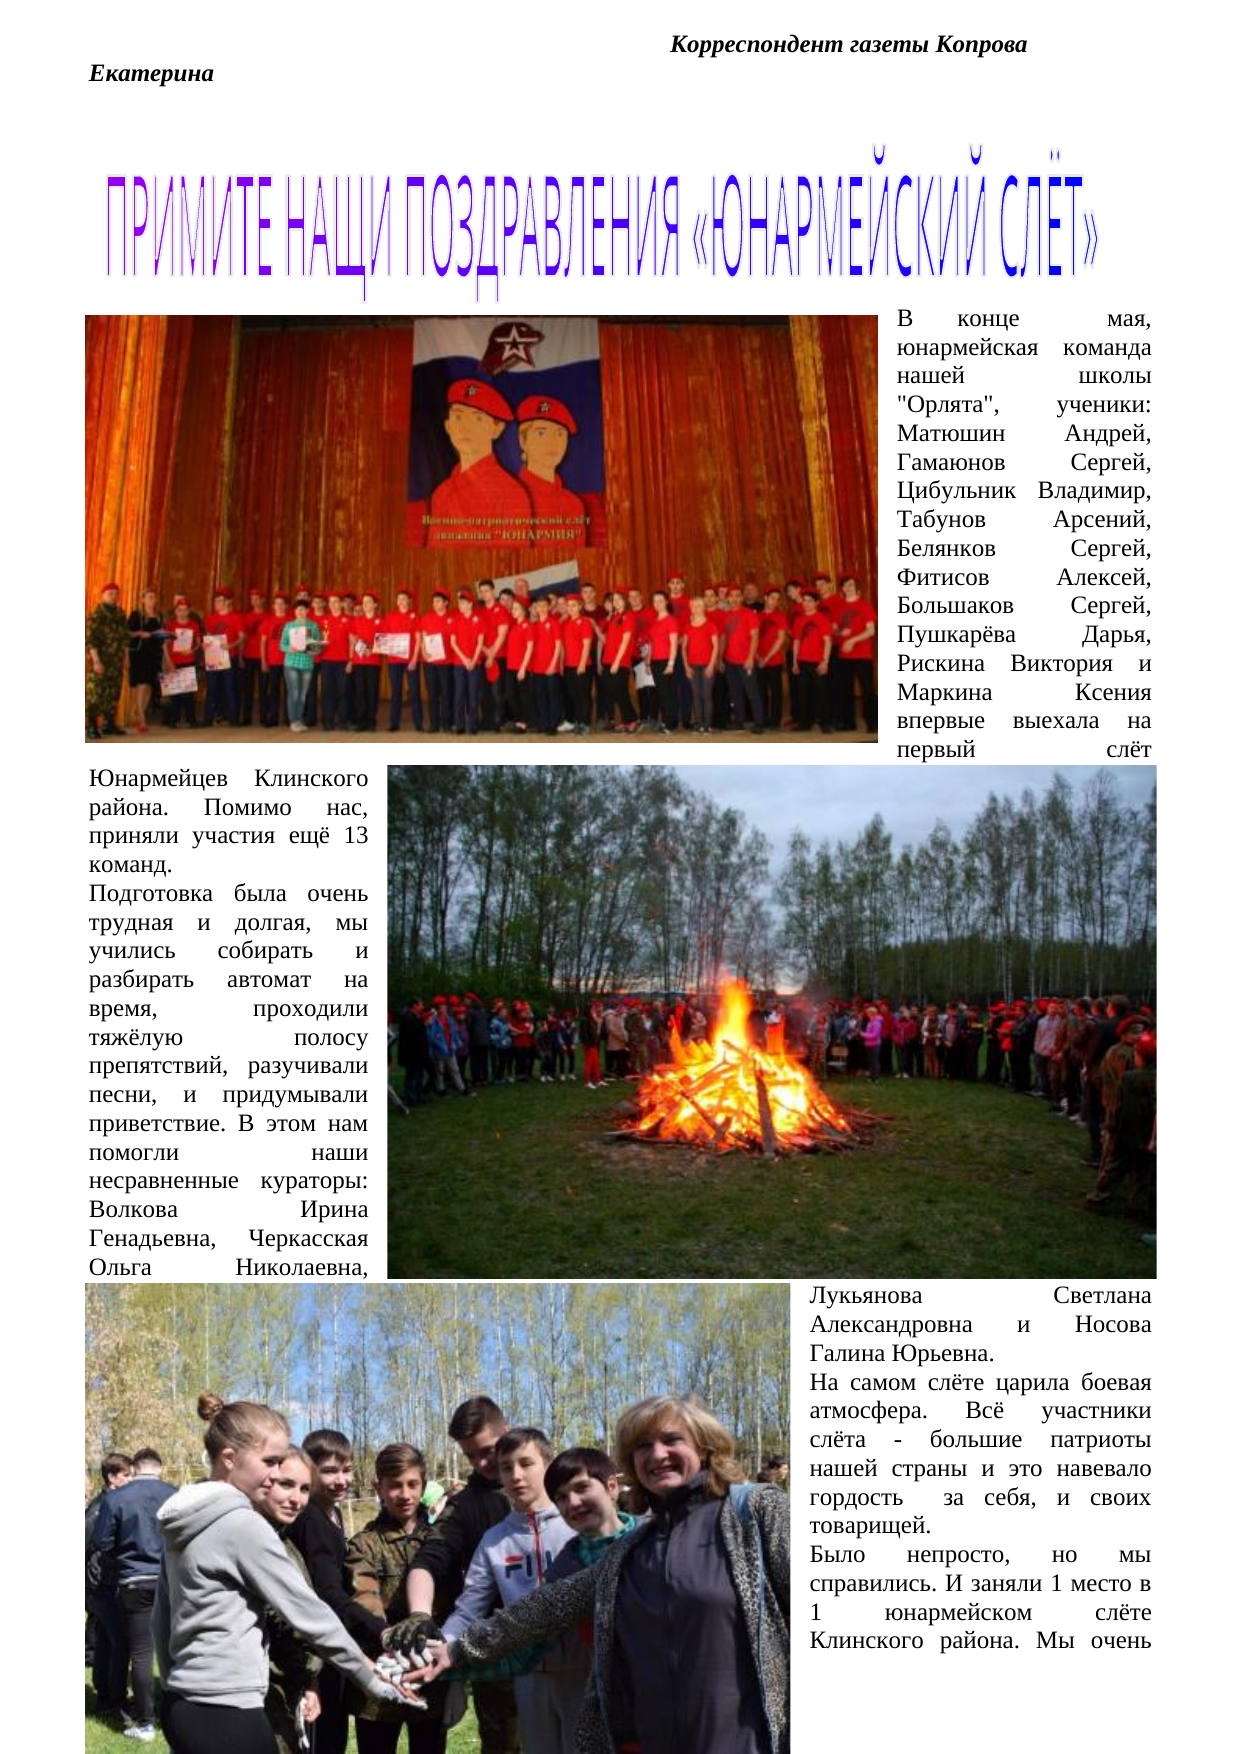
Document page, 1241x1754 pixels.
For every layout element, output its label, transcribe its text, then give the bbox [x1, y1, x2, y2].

picture [85, 1283, 791, 1754]
picture [85, 315, 878, 743]
picture [1152, 765, 1157, 1279]
text На самом слёте царила боевая атмосфера. Всё участники слёта - большие патриоты нашей страны и это навевало гордость за себя, и своих товарищей. [791, 1367, 1152, 1539]
text Корреспондент газеты Копрова Екатерина [89, 29, 1152, 87]
text Подготовка была очень трудная и долгая, мы учились собирать и разбирать автомат на время, проходили тяжёлую полосу препятствий, разучивали песни, и придумывали приветствие. В этом нам помогли наши несравненные кураторы: Волкова Ирина Генадьевна, Черкасская Ольга Николаевна, Лукьянова Светлана Александровна и Носова Галина Юрьевна. [89, 878, 1152, 1367]
